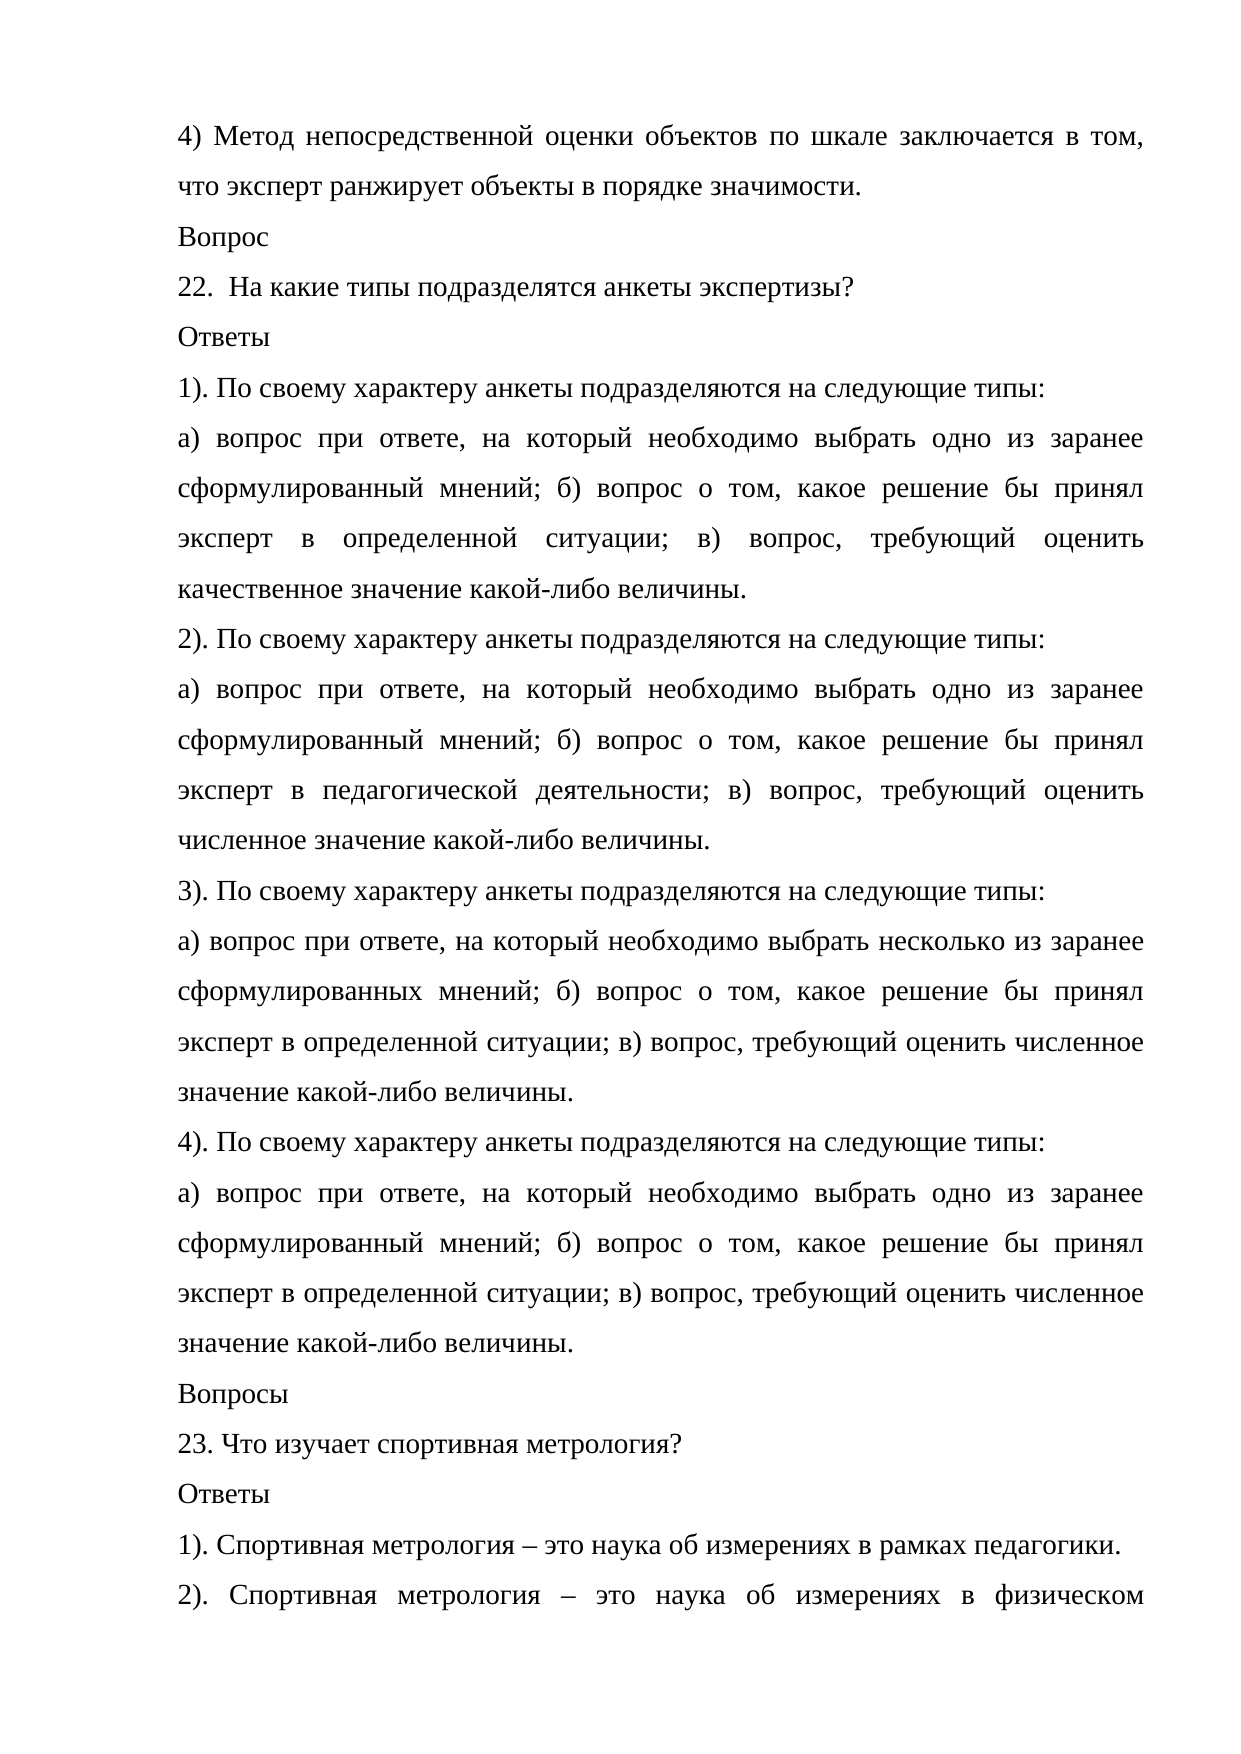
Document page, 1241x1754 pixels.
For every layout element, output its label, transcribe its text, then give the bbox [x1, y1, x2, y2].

text Вопрос [177, 219, 1145, 252]
text а) вопрос при ответе, на который необходимо выбрать одно из заранее сформулированный мнений; б) вопрос о том, какое решение бы принял эксперт в определенной ситуации; в) вопрос, требующий оценить качественное значение какой-либо величины. [177, 420, 1145, 604]
text 22. На какие типы подразделятся анкеты экспертизы? [177, 269, 1145, 303]
text а) вопрос при ответе, на который необходимо выбрать одно из заранее сформулированный мнений; б) вопрос о том, какое решение бы принял эксперт в педагогической деятельности; в) вопрос, требующий оценить численное значение какой-либо величины. [177, 672, 1145, 856]
text Ответы [177, 1477, 1145, 1510]
text 2). По своему характеру анкеты подразделяются на следующие типы: [177, 621, 1145, 655]
text Ответы [177, 319, 1145, 353]
text а) вопрос при ответе, на который необходимо выбрать несколько из заранее сформулированных мнений; б) вопрос о том, какое решение бы принял эксперт в определенной ситуации; в) вопрос, требующий оценить численное значение какой-либо величины. [177, 923, 1145, 1108]
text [177, 1577, 1145, 1611]
text 1). Спортивная метрология – это наука об измерениях в рамках педагогики. [177, 1527, 1145, 1560]
text Вопросы [177, 1376, 1145, 1409]
text 4) Метод непосредственной оценки объектов по шкале заключается в том, что эксперт ранжирует объекты в порядке значимости. [177, 118, 1145, 202]
text 3). По своему характеру анкеты подразделяются на следующие типы: [177, 873, 1145, 906]
text а) вопрос при ответе, на который необходимо выбрать одно из заранее сформулированный мнений; б) вопрос о том, какое решение бы принял эксперт в определенной ситуации; в) вопрос, требующий оценить численное значение какой-либо величины. [177, 1175, 1145, 1359]
text 4). По своему характеру анкеты подразделяются на следующие типы: [177, 1124, 1145, 1158]
text 1). По своему характеру анкеты подразделяются на следующие типы: [177, 370, 1145, 403]
text 23. Что изучает спортивная метрология? [177, 1426, 1145, 1460]
